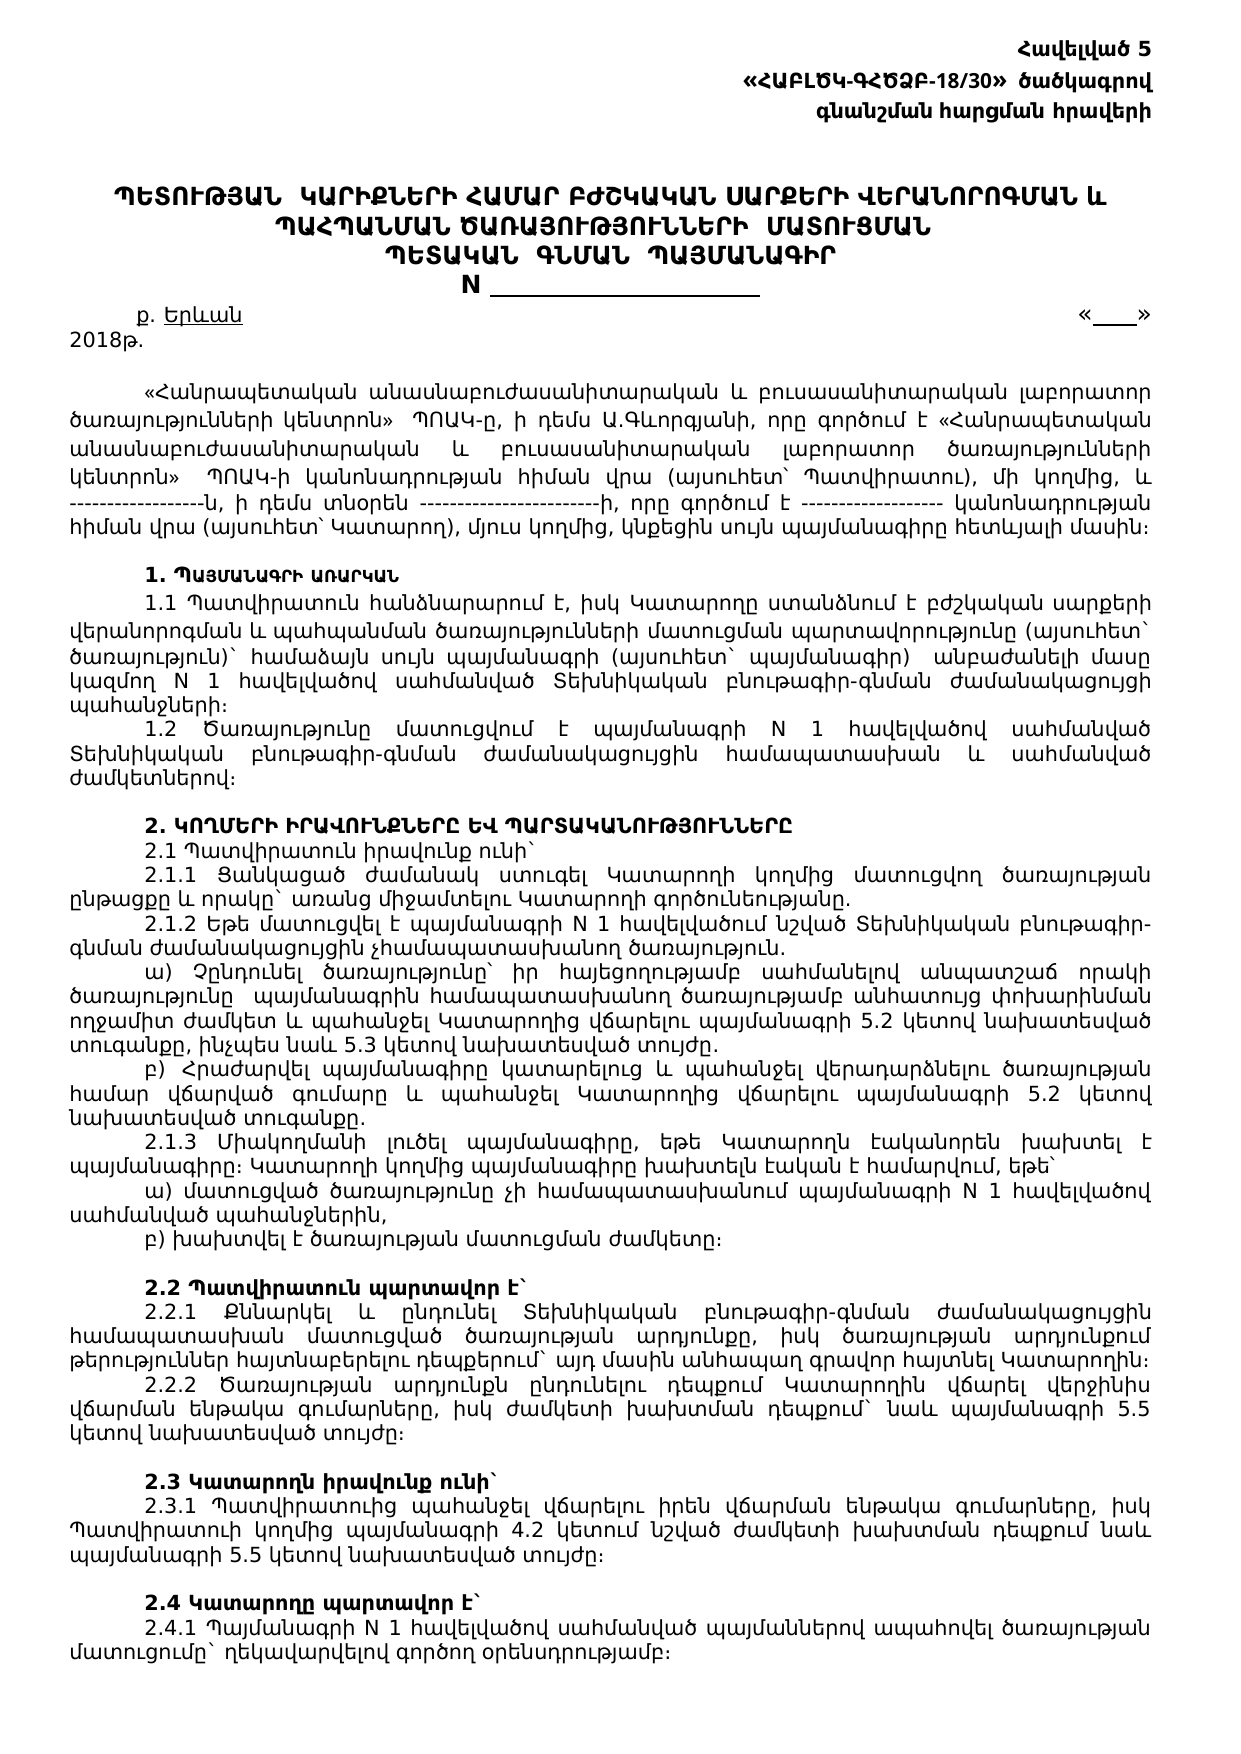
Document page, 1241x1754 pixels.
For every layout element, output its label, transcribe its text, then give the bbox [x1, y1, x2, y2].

text «Հանրապետական անասնաբուժասանիտարական և բուսասանիտարական լաբորատոր ծառայությունների կենտրոն» ՊՈԱԿ-ը, ի դեմս Ա.Գևորգյանի, որը գործում է «Հանրապետական անասնաբուժասանիտարական և բուսասանիտարական լաբորատոր ծառայությունների կենտրոն» ՊՈԱԿ-ի կանոնադրության հիման վրա (այսուհետ՝ Պատվիրատու), մի կողմից, և ------------------ն, ի դեմս տնօրեն ------------------------ի, որը գործում է ------------------- կանոնադրության հիման վրա (այսուհետ՝ Կատարող), մյուս կողմից, կնքեցին սույն պայմանագիրը հետևյալի մասին։ [69, 377, 1152, 539]
text 2.3 Կատարողն իրավունք ունի` [69, 1470, 1152, 1494]
text 1.1 Պատվիրատուն հանձնարարում է, իսկ Կատարողը ստանձնում է բժշկական սարքերի վերանորոգման և պահպանման ծառայությունների մատուցման պարտավորությունը (այսուհետ` ծառայություն)` համաձայն սույն պայմանագրի (այսուհետ` պայմանագիր) անբաժանելի մասը կազմող N 1 հավելվածով սահմանված Տեխնիկական բնութագիր-գնման ժամանակացույցի պահանջների։ [69, 588, 1152, 717]
text 2.1.1 Ցանկացած ժամանակ ստուգել Կատարողի կողմից մատուցվող ծառայության ընթացքը և որակը` առանց միջամտելու Կատարողի գործունեությանը. [69, 863, 1152, 912]
text Հավելված 5 [69, 37, 1152, 62]
text 2.2.2 Ծառայության արդյունքն ընդունելու դեպքում Կատարողին վճարել վերջինիս վճարման ենթակա գումարները, իսկ ժամկետի խախտման դեպքում` նաև պայմանագրի 5.5 կետով նախատեսված տույժը։ [69, 1373, 1152, 1446]
text գնանշման հարցման հրավերի [69, 96, 1152, 124]
text 2. ԿՈՂՄԵՐԻ ԻՐԱՎՈՒՆՔՆԵՐԸ ԵՎ ՊԱՐՏԱԿԱՆՈՒԹՅՈՒՆՆԵՐԸ [69, 814, 1152, 839]
text 2.1 Պատվիրատուն իրավունք ունի` [69, 839, 1152, 863]
text 2.4.1 Պայմանագրի N 1 հավելվածով սահմանված պայմաններով ապահովել ծառայության մատուցումը` ղեկավարվելով գործող օրենսդրությամբ։ [69, 1616, 1152, 1664]
text 2.4 Կատարողը պարտավոր է` [69, 1591, 1152, 1616]
text ա) մատուցված ծառայությունը չի համապատասխանում պայմանագրի N 1 հավելվածով սահմանված պահանջներին, [69, 1179, 1152, 1227]
text 2.2.1 Քննարկել և ընդունել Տեխնիկական բնութագիր-գնման ժամանակացույցին համապատասխան մատուցված ծառայության արդյունքը, իսկ ծառայության արդյունքում թերություններ հայտնաբերելու դեպքերում` այդ մասին անհապաղ գրավոր հայտնել Կատարողին։ [69, 1300, 1152, 1373]
text 2.2 Պատվիրատուն պարտավոր է` [69, 1276, 1152, 1300]
text 2.1.2 Եթե մատուցվել է պայմանագրի N 1 հավելվածում նշված Տեխնիկական բնութագիր-գնման ժամանակացույցին չհամապատասխանող ծառայություն. [69, 912, 1152, 960]
text բ) խախտվել է ծառայության մատուցման ժամկետը։ [69, 1227, 1152, 1251]
text բ) Հրաժարվել պայմանագիրը կատարելուց և պահանջել վերադարձնելու ծառայության համար վճարված գումարը և պահանջել Կատարողից վճարելու պայմանագրի 5.2 կետով նախատեսված տուգանքը. [69, 1057, 1152, 1130]
text ՊԵՏԱԿԱՆ ԳՆՄԱՆ ՊԱՅՄԱՆԱԳԻՐ [54, 241, 1152, 270]
text 2.1.3 Միակողմանի լուծել պայմանագիրը, եթե Կատարողն էականորեն խախտել է պայմանագիրը։ Կատարողի կողմից պայմանագիրը խախտելն էական է համարվում, եթե՝ [69, 1130, 1152, 1179]
text ք. Երևան « » 2018թ. [69, 299, 1152, 353]
text ՊԵՏՈՒԹՅԱՆ ԿԱՐԻՔՆԵՐԻ ՀԱՄԱՐ ԲԺՇԿԱԿԱՆ ՍԱՐՔԵՐԻ ՎԵՐԱՆՈՐՈԳՄԱՆ և ՊԱՀՊԱՆՄԱՆ ԾԱՌԱՅՈՒԹՅՈՒՆՆԵՐԻ ՄԱՏՈՒՑՄԱՆ [54, 183, 1152, 241]
text 2.3.1 Պատվիրատուից պահանջել վճարելու իրեն վճարման ենթակա գումարները, իսկ Պատվիրատուի կողմից պայմանագրի 4.2 կետում նշված ժամկետի խախտման դեպքում նաև պայմանագրի 5.5 կետով նախատեսված տույժը։ [69, 1494, 1152, 1567]
text 1. Պայմանագրի առարկան [69, 563, 1152, 588]
text 1.2 Ծառայությունը մատուցվում է պայմանագրի N 1 հավելվածով սահմանված Տեխնիկական բնութագիր-գնման ժամանակացույցին համապատասխան և սահմանված ժամկետներով։ [69, 717, 1152, 790]
text N [54, 270, 1152, 299]
text ա) Չընդունել ծառայությունը՝ իր հայեցողությամբ սահմանելով անպատշաճ որակի ծառայությունը պայմանագրին համապատասխանող ծառայությամբ անհատույց փոխարինման ողջամիտ ժամկետ և պահանջել Կատարողից վճարելու պայմանագրի 5.2 կետով նախատեսված տուգանքը, ինչպես նաև 5.3 կետով նախատեսված տույժը. [69, 960, 1152, 1057]
text «ՀԱԲԼԾԿ-ԳՀԾՁԲ-18/30» ծածկագրով [69, 62, 1152, 96]
